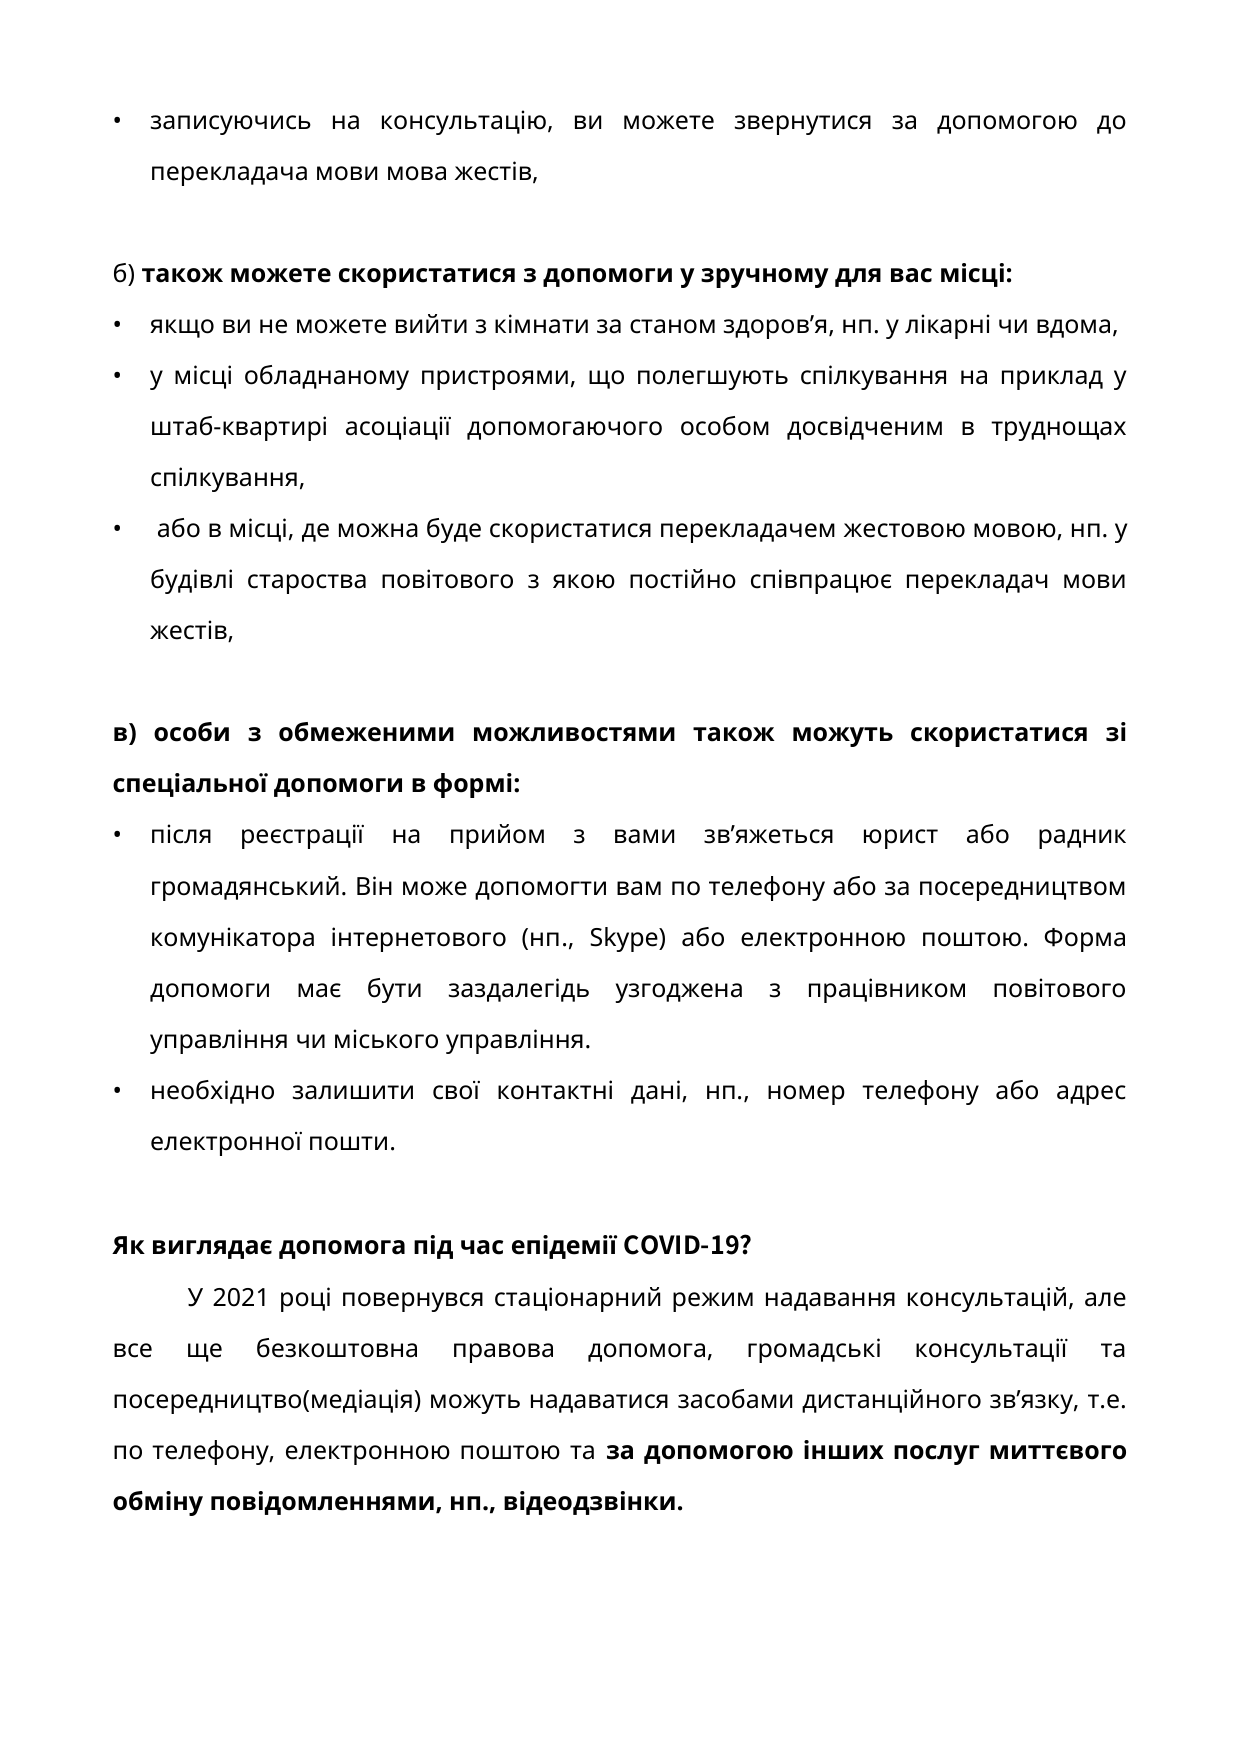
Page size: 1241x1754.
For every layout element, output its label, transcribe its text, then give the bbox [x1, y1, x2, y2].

list у місці обладнаному пристроями, що полегшують спілкування на приклад у штаб-квартирі асоціації допомогаючого особом досвідченим в труднощах спілкування, [112, 358, 1128, 494]
text Як виглядає допомога під час епідемії COVID-19? [112, 1226, 1128, 1262]
list після реєстрації на прийом з вами зв’яжеться юрист або радник громадянський. Він може допомогти вам по телефону або за посередництвом комунікатора інтернетового (нп., Skype) або електронною поштою. Форма допомоги має бути заздалегідь узгоджена з працівником повітового управління чи міського управління. [112, 817, 1128, 1055]
list якщо ви не можете вийти з кімнати за станом здоров’я, нп. у лікарні чи вдома, [112, 307, 1128, 341]
list записуючись на консультацію, ви можете звернутися за допомогою до перекладача мови мова жестів, [112, 103, 1128, 188]
text в) особи з обмеженими можливостями також можуть скористатися зі спеціальної допомоги в формі: [112, 715, 1128, 800]
text У 2021 році повернувся стаціонарний режим надавання консультацій, але все ще безкоштовна правова допомога, громадські консультації та посередництво(медіація) можуть надаватися засобами дистанційного зв’язку, т.е. по телефону, електронною поштою та за допомогою інших послуг миттєвого обміну повідомленнями, нп., відеодзвінки. [112, 1280, 1128, 1518]
list або в місці, де можна буде скористатися перекладачем жестовою мовою, нп. у будівлі староства повітового з якою постійно співпрацює перекладач мови жестів, [112, 511, 1128, 647]
text б) також можете скористатися з допомоги у зручному для вас місці: [112, 256, 1128, 290]
list необхідно залишити свої контактні дані, нп., номер телефону або адрес електронної пошти. [112, 1072, 1128, 1157]
